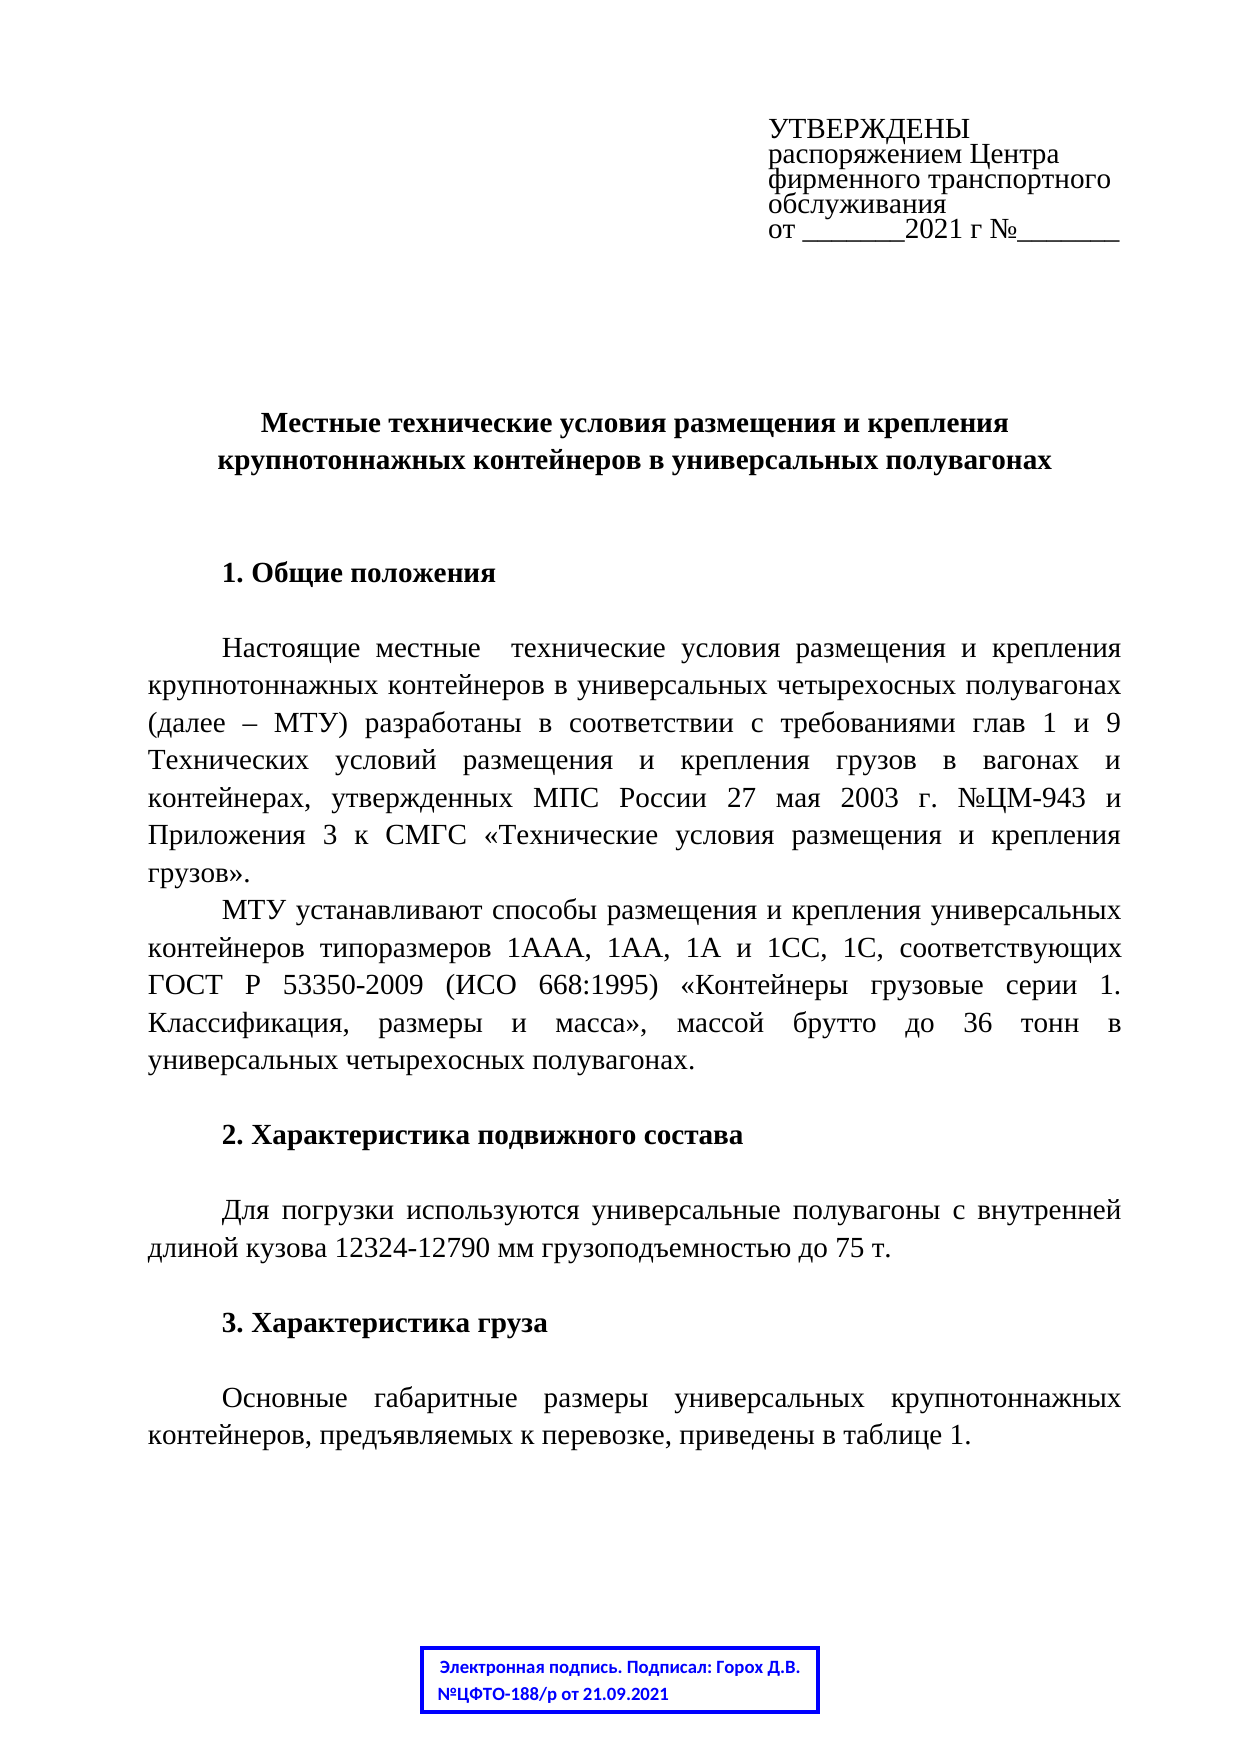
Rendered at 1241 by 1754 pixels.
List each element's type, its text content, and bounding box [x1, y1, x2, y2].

list Общие положения [148, 552, 1122, 589]
text от _______2021 г №_______ [768, 218, 1122, 243]
text МТУ устанавливают способы размещения и крепления универсальных контейнеров типоразмеров 1ААА, 1АА, 1А и 1СС, 1С, соответствующих ГОСТ Р 53350-2009 (ИСО 668:1995) «Контейнеры грузовые серии 1. Классификация, размеры и масса», массой брутто до 36 тонн в универсальных четырехосных полувагонах. [148, 889, 1122, 1077]
list Характеристика подвижного состава [148, 1114, 1122, 1152]
text УТВЕРЖДЕНЫ [768, 118, 1122, 143]
text Основные габаритные размеры универсальных крупнотоннажных контейнеров, предъявляемых к перевозке, приведены в таблице 1. [148, 1377, 1122, 1452]
text распоряжением Центра фирменного транспортного обслуживания [768, 143, 1122, 218]
text Местные технические условия размещения и крепления крупнотоннажных контейнеров в универсальных полувагонах [148, 402, 1122, 477]
text Настоящие местные технические условия размещения и крепления крупнотоннажных контейнеров в универсальных четырехосных полувагонах (далее – МТУ) разработаны в соответствии с требованиями глав 1 и 9 Технических условий размещения и крепления грузов в вагонах и контейнерах, утвержденных МПС России 27 мая 2003 г. №ЦМ-943 и Приложения 3 к СМГС «Технические условия размещения и крепления грузов». [148, 627, 1122, 889]
list Характеристика груза [148, 1302, 1122, 1339]
text Для погрузки используются универсальные полувагоны с внутренней длиной кузова 12324- грузоподъемностью до 75 т. [148, 1189, 1122, 1264]
